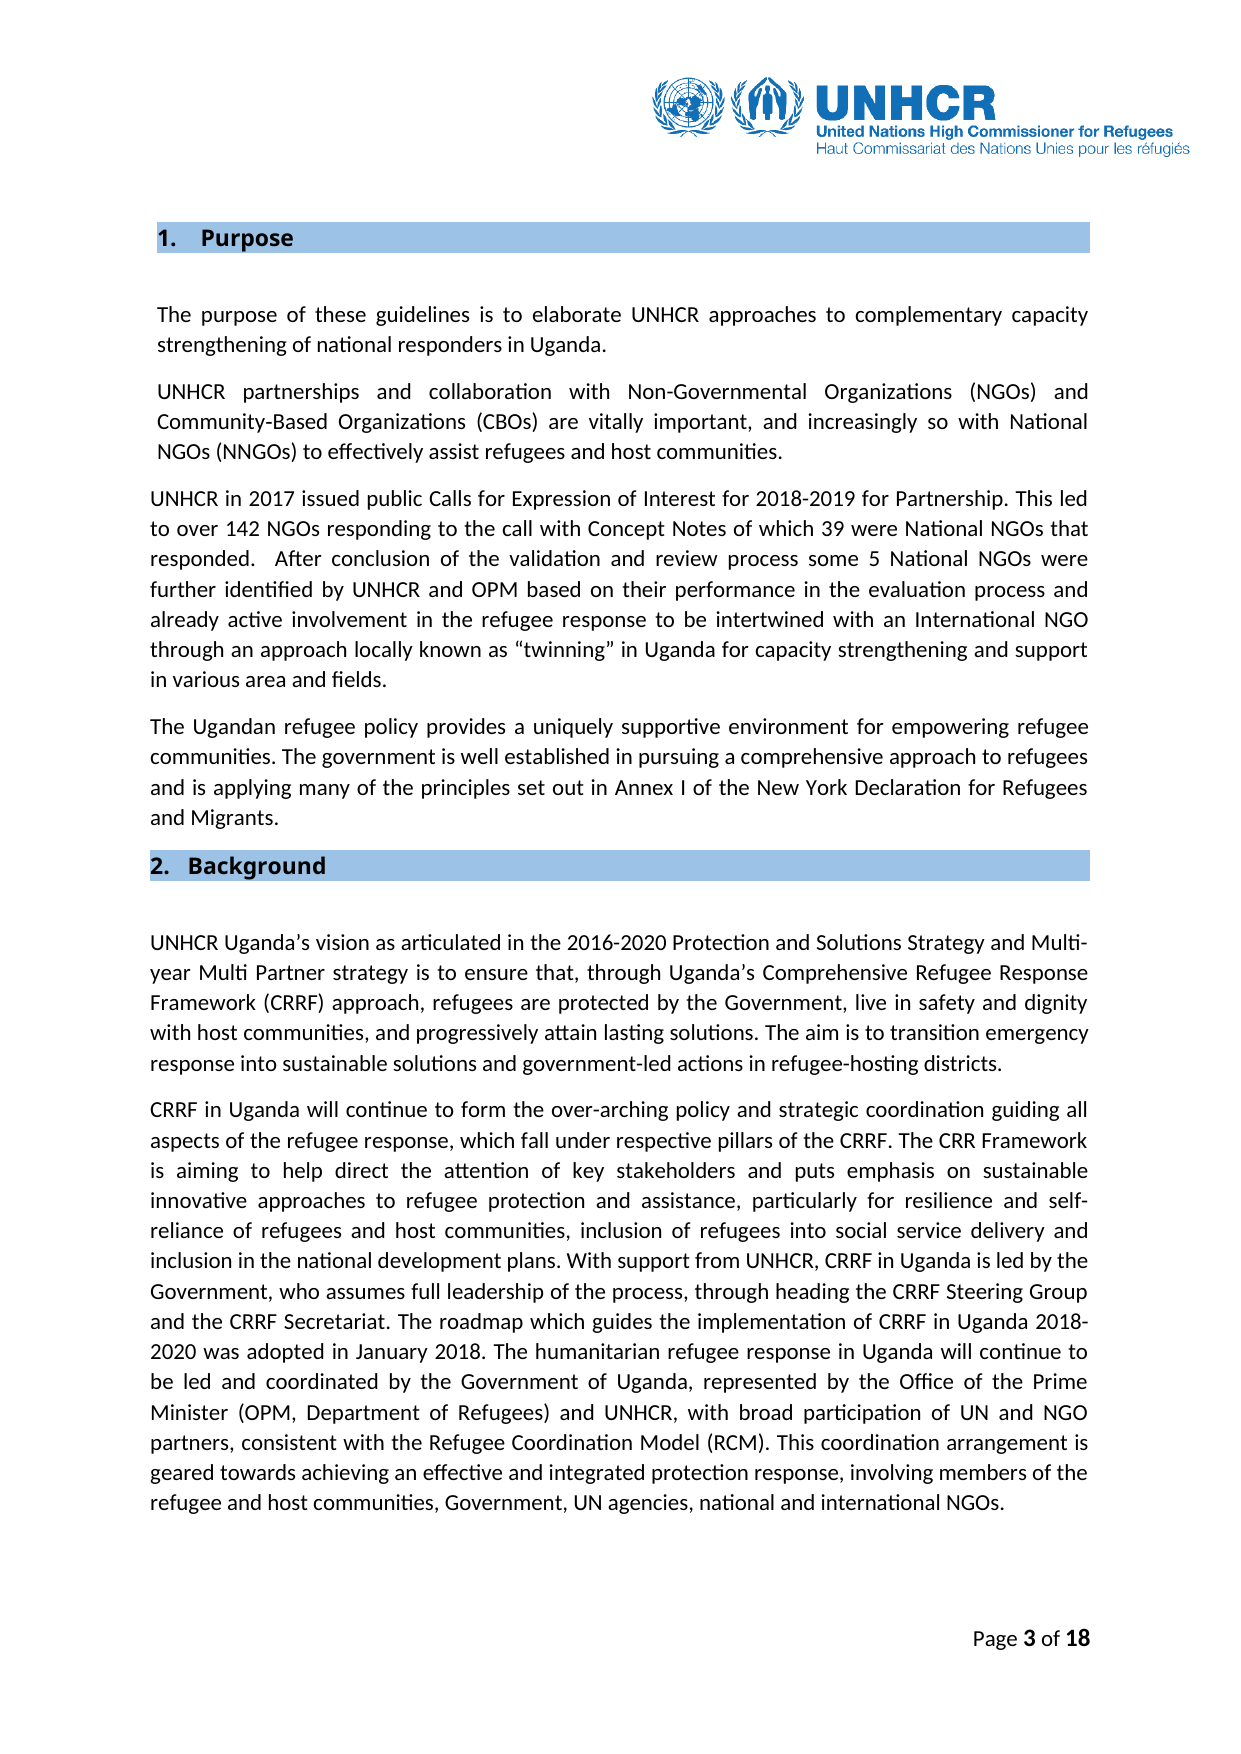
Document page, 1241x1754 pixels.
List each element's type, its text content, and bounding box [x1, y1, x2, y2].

text The purpose of these guidelines is to elaborate UNHCR approaches to complementary capacity strengthening of national responders in Uganda. [157, 300, 1090, 358]
text CRRF in Uganda will continue to form the over-arching policy and strategic coordination guiding all aspects of the refugee response, which fall under respective pillars of the CRRF. The CRR Framework is aiming to help direct the attention of key stakeholders and puts emphasis on sustainable innovative approaches to refugee protection and assistance, particularly for resilience and self-reliance of refugees and host communities, inclusion of refugees into social service delivery and inclusion in the national development plans. With support from UNHCR, CRRF in Uganda is led by the Government, who assumes full leadership of the process, through heading the CRRF Steering Group and the CRRF Secretariat. The roadmap which guides the implementation of CRRF in Uganda 2018-2020 was adopted in January 2018. The humanitarian refugee response in Uganda will continue to be led and coordinated by the Government of Uganda, represented by the Office of the Prime Minister (OPM, Department of Refugees) and UNHCR, with broad participation of UN and NGO partners, consistent with the Refugee Coordination Model (RCM). This coordination arrangement is geared towards achieving an effective and integrated protection response, involving members of the refugee and host communities, Government, UN agencies, national and international NGOs. [150, 1096, 1090, 1516]
picture [597, 16, 1231, 195]
subtitle Background [150, 850, 1090, 881]
text The Ugandan refugee policy provides a uniquely supportive environment for empowering refugee communities. The government is well established in pursuing a comprehensive approach to refugees and is applying many of the principles set out in Annex I of the New York Declaration for Refugees and Migrants. [150, 712, 1090, 831]
text UNHCR Uganda’s vision as articulated in the 2016-2020 Protection and Solutions Strategy and Multi-year Multi Partner strategy is to ensure that, through Uganda’s Comprehensive Refugee Response Framework (CRRF) approach, refugees are protected by the Government, live in safety and dignity with host communities, and progressively attain lasting solutions. The aim is to transition emergency response into sustainable solutions and government-led actions in refugee-hosting districts. [150, 928, 1090, 1077]
text UNHCR partnerships and collaboration with Non-Governmental Organizations (NGOs) and Community‐Based Organizations (CBOs) are vitally important, and increasingly so with National NGOs (NNGOs) to effectively assist refugees and host communities. [157, 377, 1090, 465]
text UNHCR in 2017 issued public Calls for Expression of Interest for 2018-2019 for Partnership. This led to over 142 NGOs responding to the call with Concept Notes of which 39 were National NGOs that responded. After conclusion of the validation and review process some 5 National NGOs were further identified by UNHCR and OPM based on their performance in the evaluation process and already active involvement in the refugee response to be intertwined with an International NGO through an approach locally known as “twinning” in Uganda for capacity strengthening and support in various area and fields. [150, 484, 1090, 693]
subtitle Purpose [157, 222, 1090, 253]
